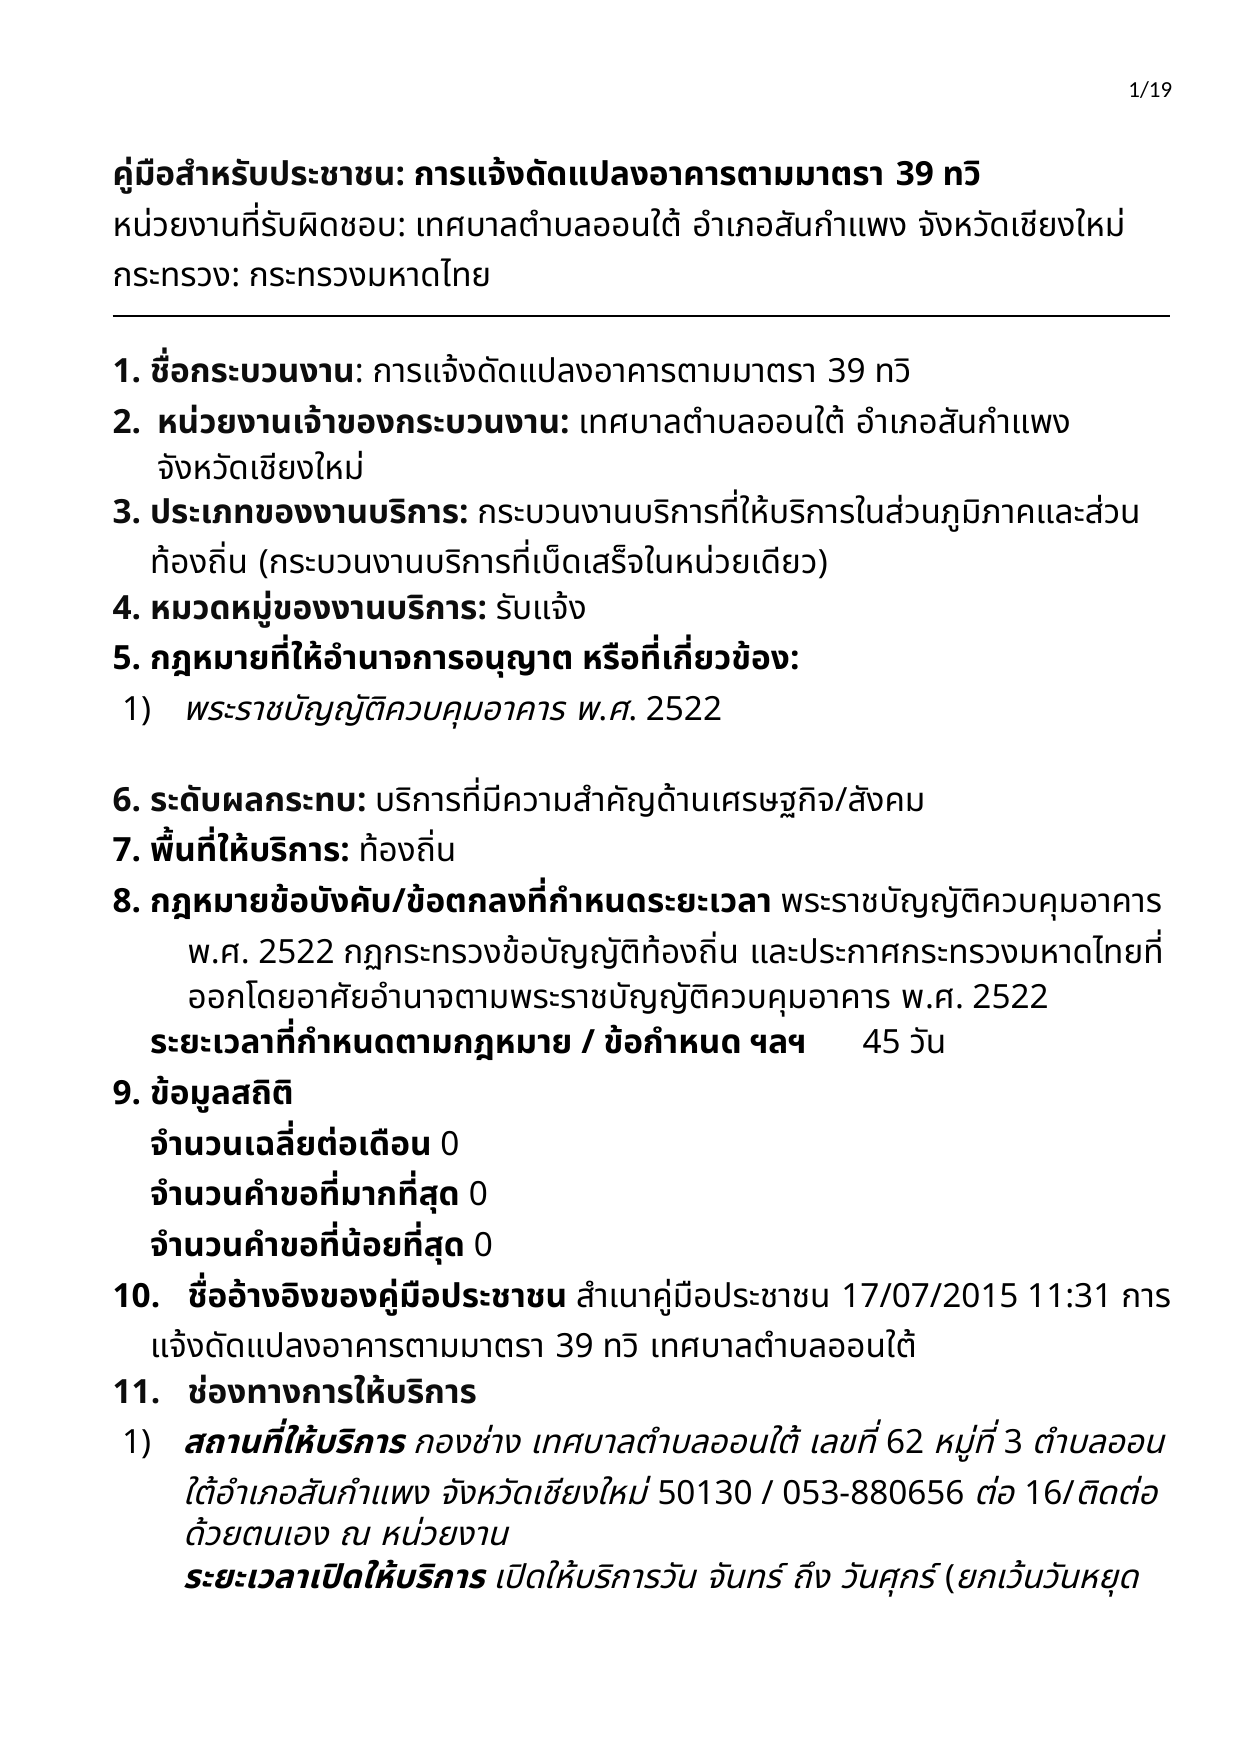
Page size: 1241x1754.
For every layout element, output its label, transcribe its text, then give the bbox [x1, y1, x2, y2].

list หมวดหมู่ของงานบริการ: รับแจ้ง [112, 583, 1172, 634]
table_header 1) [101, 685, 171, 776]
text จำนวนเฉลี่ยต่อเดือน 0 [112, 1119, 1172, 1170]
text จำนวนคำขอที่มากที่สุด 0 [112, 1170, 1172, 1221]
list ประเภทของงานบริการ: กระบวนงานบริการที่ให้บริการในส่วนภูมิภาคและส่วนท้องถิ่น (กระบวนงานบริการที่เบ็ดเสร็จในหน่วยเดียว) [112, 487, 1172, 583]
text กระทรวง: กระทรวงมหาดไทย [112, 251, 1172, 302]
table_header 1) [101, 1418, 171, 1603]
list ช่องทางการให้บริการ [112, 1367, 1172, 1418]
list พื้นที่ให้บริการ: ท้องถิ่น [112, 826, 1172, 877]
text จำนวนคำขอที่น้อยที่สุด 0 [112, 1221, 1172, 1271]
list ชื่อกระบวนงาน: การแจ้งดัดแปลงอาคารตามมาตรา 39 ทวิ [112, 347, 1172, 398]
list กฎหมายข้อบังคับ/ข้อตกลงที่กำหนดระยะเวลา พระราชบัญญัติควบคุมอาคาร พ.ศ. 2522 กฏกระทรวงข้อบัญญัติท้องถิ่น และประกาศกระทรวงมหาดไทยที่ออกโดยอาศัยอำนาจตามพระราชบัญญัติควบคุมอาคาร พ.ศ. 2522 [112, 877, 1172, 1018]
list กฎหมายที่ให้อำนาจการอนุญาต หรือที่เกี่ยวข้อง: [112, 634, 1172, 685]
text คู่มือสำหรับประชาชน: การแจ้งดัดแปลงอาคารตามมาตรา 39 ทวิ [112, 150, 1172, 201]
text หน่วยงานที่รับผิดชอบ: เทศบาลตำบลออนใต้ อำเภอสันกำแพง จังหวัดเชียงใหม่ [112, 201, 1172, 251]
list ชื่ออ้างอิงของคู่มือประชาชน สำเนาคู่มือประชาชน 17/07/2015 11:31 การแจ้งดัดแปลงอาคารตามมาตรา 39 ทวิ เทศบาลตำบลออนใต้ [112, 1271, 1172, 1367]
text ระยะเวลาที่กำหนดตามกฎหมาย / ข้อกำหนด ฯลฯ 45 วัน [150, 1018, 1172, 1069]
list ข้อมูลสถิติ [112, 1069, 1172, 1119]
table_header พระราชบัญญัติควบคุมอาคาร พ.ศ. 2522 [171, 685, 1176, 776]
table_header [171, 1418, 1176, 1603]
list ระดับผลกระทบ: บริการที่มีความสำคัญด้านเศรษฐกิจ/สังคม [112, 776, 1172, 826]
list หน่วยงานเจ้าของกระบวนงาน: เทศบาลตำบลออนใต้ อำเภอสันกำแพง จังหวัดเชียงใหม่ [112, 398, 1172, 487]
